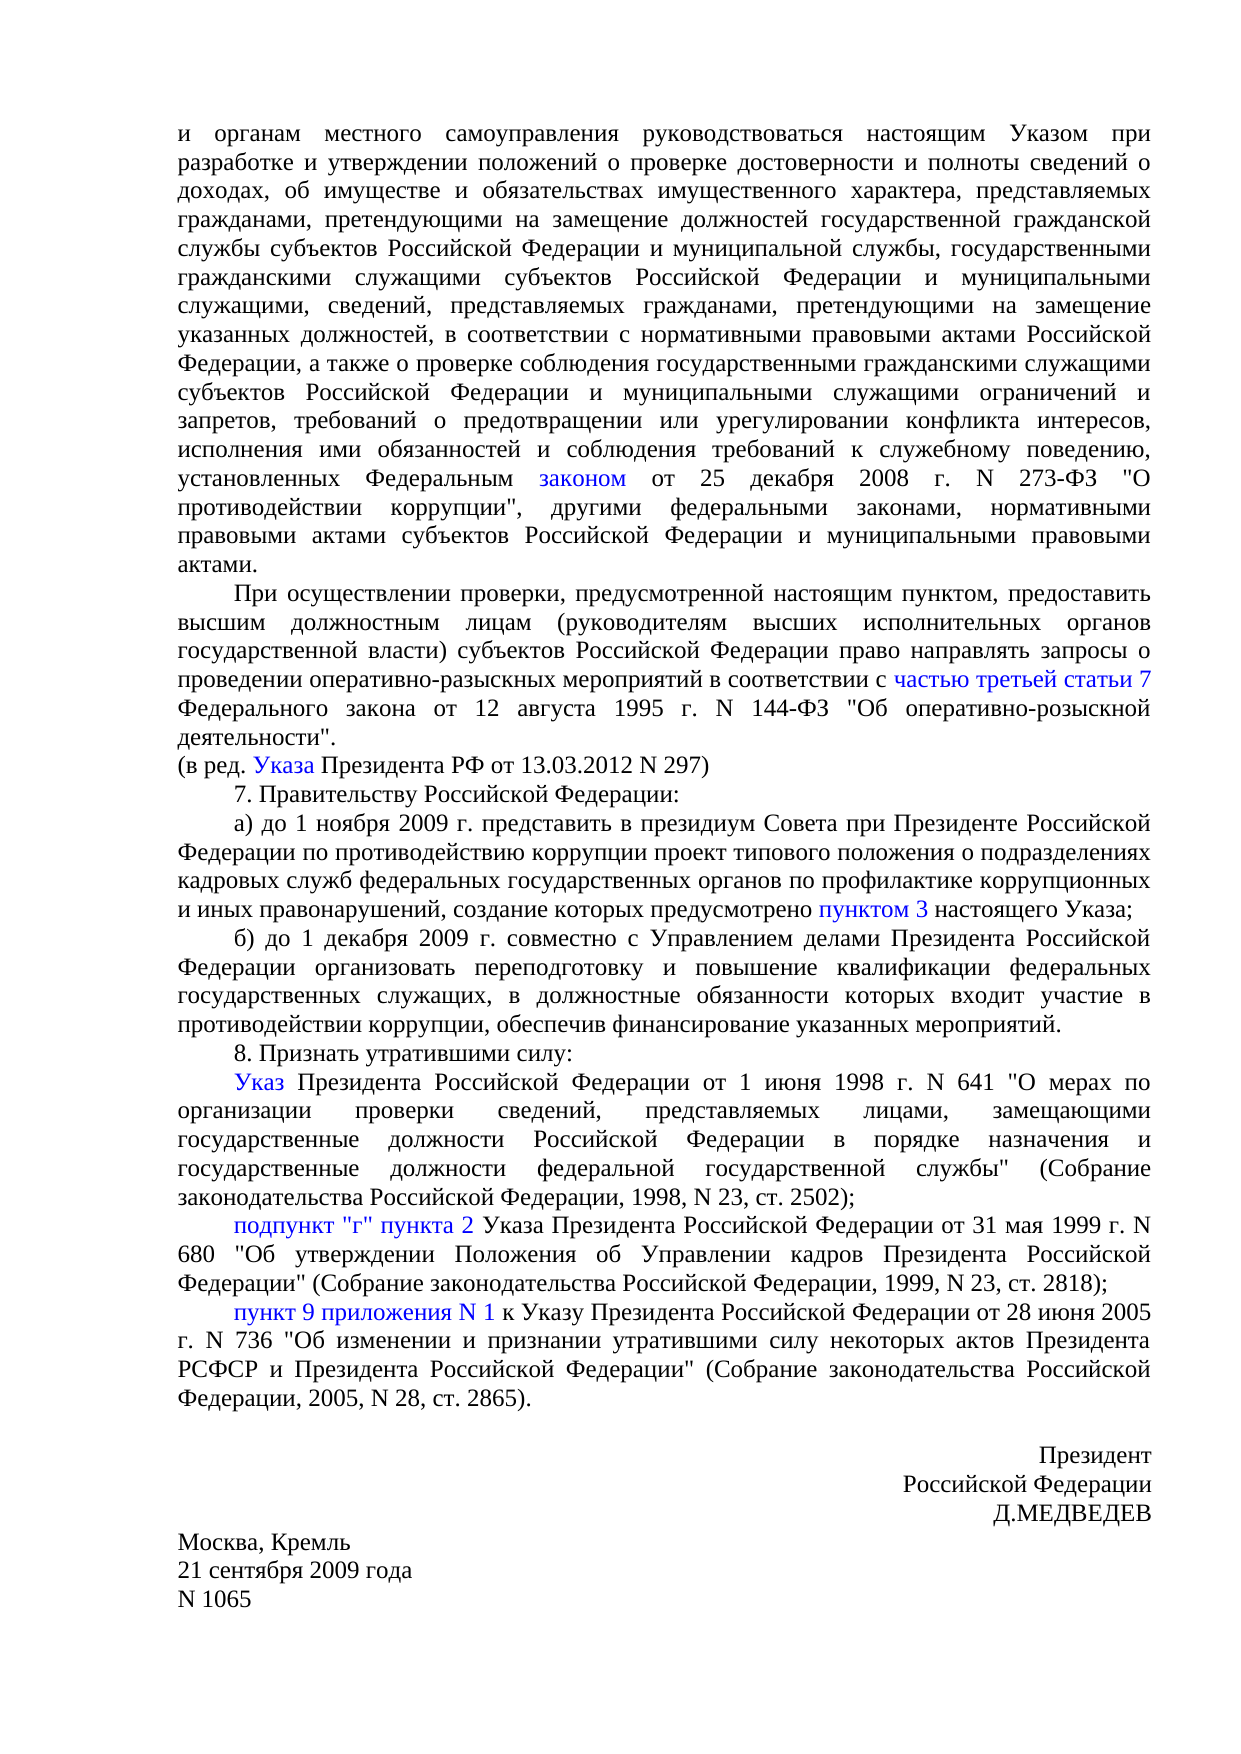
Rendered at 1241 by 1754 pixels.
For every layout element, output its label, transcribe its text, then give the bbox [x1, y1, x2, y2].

text N 1065 [177, 1584, 1152, 1613]
text При осуществлении проверки, предусмотренной настоящим пунктом, предоставить высшим должностным лицам (руководителям высших исполнительных органов государственной власти) субъектов Российской Федерации право направлять запросы о проведении оперативно-разыскных мероприятий в соответствии с частью третьей статьи 7 Федерального закона от 12 августа 1995 г. N 144-ФЗ "Об оперативно-розыскной деятельности". [177, 578, 1152, 751]
text пункт 9 приложения N 1 к Указу Президента Российской Федерации от 28 июня 2005 г. N 736 "Об изменении и признании утратившими силу некоторых актов Президента РСФСР и Президента Российской Федерации" (Собрание законодательства Российской Федерации, 2005, N 28, ст. 2865). [177, 1297, 1152, 1412]
text а) до 1 ноября 2009 г. представить в президиум Совета при Президенте Российской Федерации по противодействию коррупции проект типового положения о подразделениях кадровых служб федеральных государственных органов по профилактике коррупционных и иных правонарушений, создание которых предусмотрено пунктом 3 настоящего Указа; [177, 808, 1152, 923]
text б) до 1 декабря 2009 г. совместно с Управлением делами Президента Российской Федерации организовать переподготовку и повышение квалификации федеральных государственных служащих, в должностные обязанности которых входит участие в противодействии коррупции, обеспечив финансирование указанных мероприятий. [177, 923, 1152, 1038]
text подпункт "г" пункта 2 Указа Президента Российской Федерации от 31 мая 1999 г. N 680 "Об утверждении Положения об Управлении кадров Президента Российской Федерации" (Собрание законодательства Российской Федерации, 1999, N 23, ст. 2818); [177, 1211, 1152, 1297]
text Москва, Кремль [177, 1527, 1152, 1556]
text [177, 118, 1152, 578]
text Президент [177, 1441, 1152, 1469]
text Российской Федерации [177, 1469, 1152, 1498]
text (в ред. Указа Президента РФ от 13.03.2012 N 297) [177, 751, 1152, 779]
text 7. Правительству Российской Федерации: [177, 779, 1152, 808]
text Указ Президента Российской Федерации от 1 июня 1998 г. N 641 "О мерах по организации проверки сведений, представляемых лицами, замещающими государственные должности Российской Федерации в порядке назначения и государственные должности федеральной государственной службы" (Собрание законодательства Российской Федерации, 1998, N 23, ст. 2502); [177, 1067, 1152, 1211]
text 8. Признать утратившими силу: [177, 1038, 1152, 1067]
text 21 сентября 2009 года [177, 1556, 1152, 1584]
text Д.МЕДВЕДЕВ [177, 1498, 1152, 1527]
